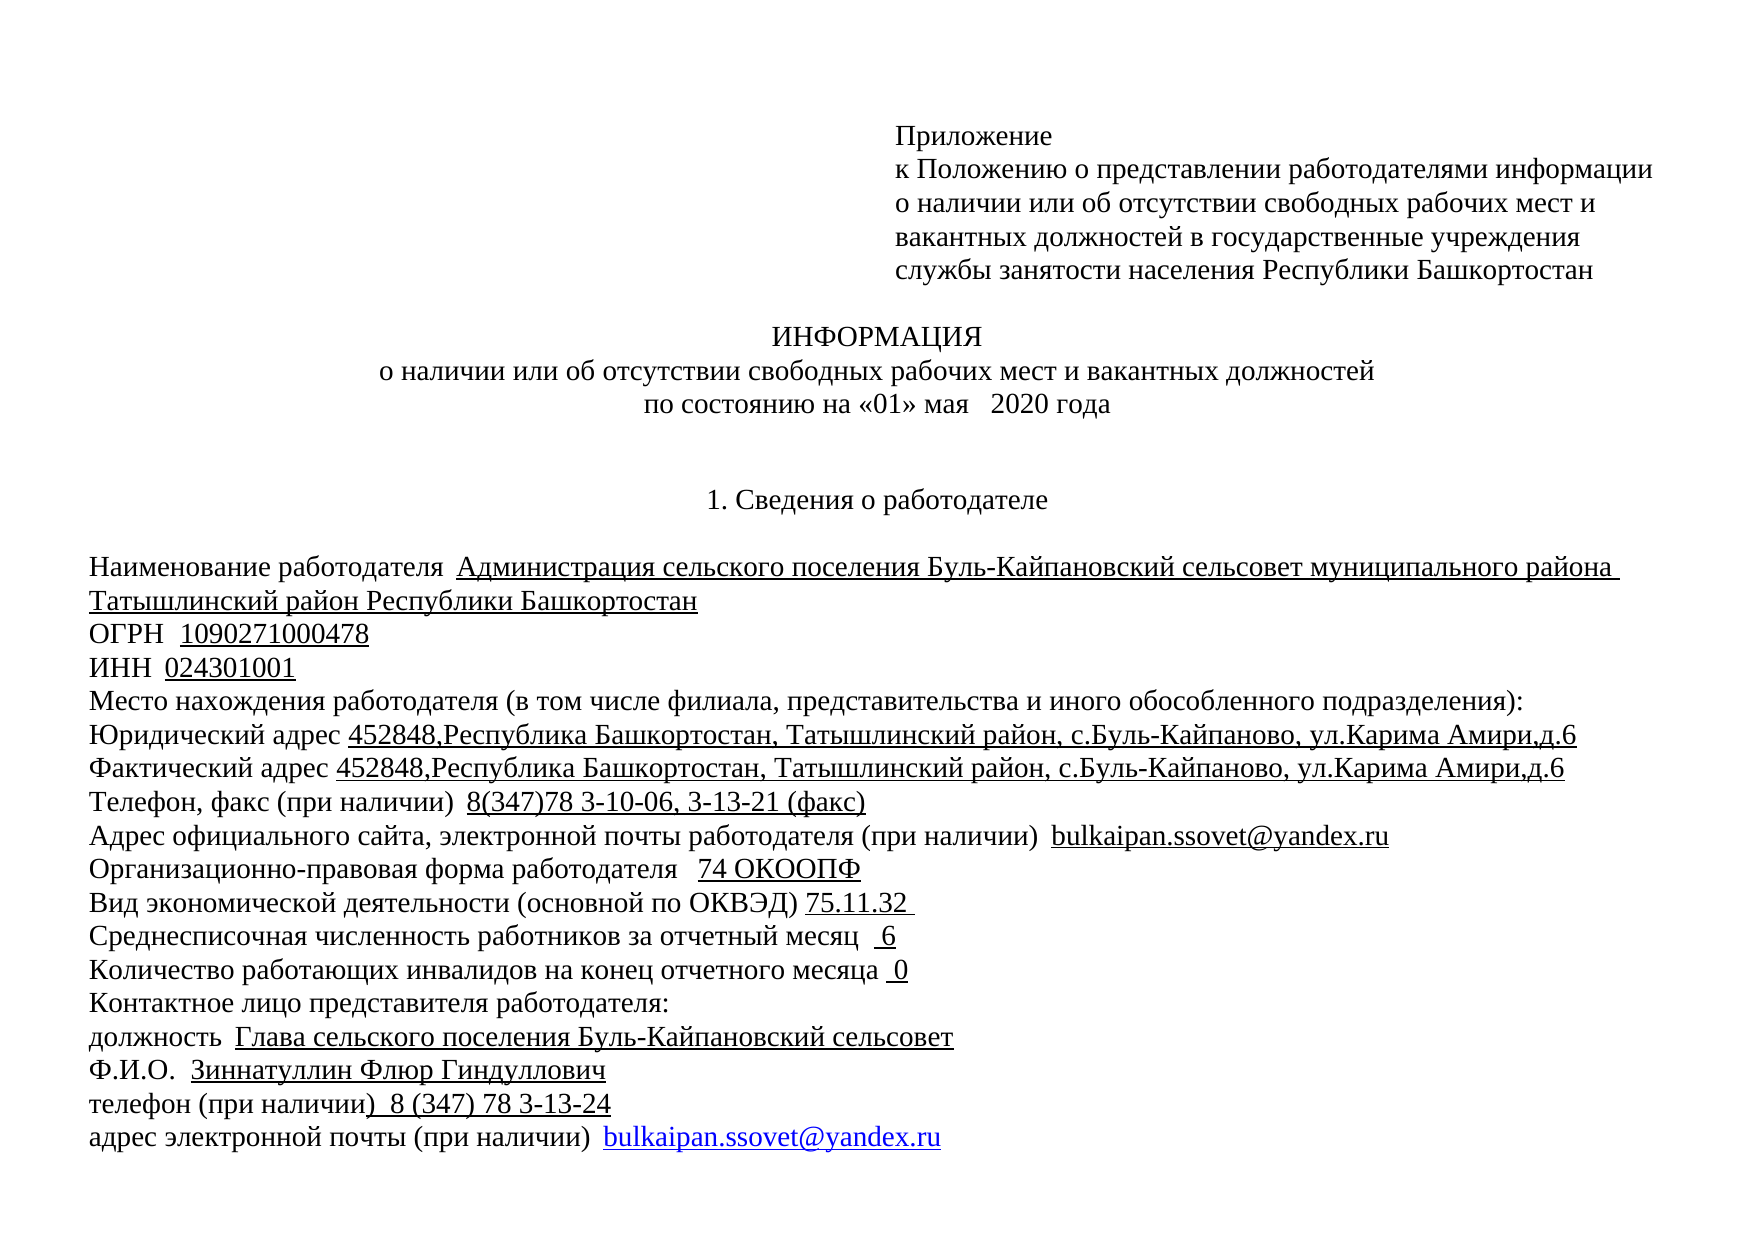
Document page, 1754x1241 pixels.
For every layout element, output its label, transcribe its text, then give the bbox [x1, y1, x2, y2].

text Среднесписочная численность работников за отчетный месяц 6 [89, 918, 1665, 952]
text службы занятости населения Республики Башкортостан [89, 252, 1665, 286]
text ИНН 024301001 [89, 650, 1665, 683]
text вакантных должностей в государственные учреждения [89, 219, 1665, 252]
text о наличии или об отсутствии свободных рабочих мест и [89, 185, 1665, 219]
text Приложение [89, 118, 1665, 152]
text Организационно-правовая форма работодателя 74 ОКООПФ [89, 851, 1665, 885]
text Контактное лицо представителя работодателя: [89, 985, 1665, 1019]
text должность Глава сельского поселения Буль-Кайпановский сельсовет [89, 1019, 1665, 1052]
text Место нахождения работодателя (в том числе филиала, представительства и иного обособленного подразделения): [89, 683, 1665, 717]
text Юридический адрес 452848,Республика Башкортостан, Татышлинский район, с.Буль-Кайпаново, ул.Карима Амири,д.6 [89, 717, 1665, 751]
text адрес электронной почты (при наличии) bulkaipan.ssovet@yandex.ru [89, 1119, 1665, 1153]
text о наличии или об отсутствии свободных рабочих мест и вакантных должностей [89, 353, 1665, 386]
text по состоянию на «01» мая 2020 года [89, 386, 1665, 420]
text телефон (при наличии) 8 (347) 78 3-13-24 [89, 1086, 1665, 1119]
text к Положению о представлении работодателями информации [89, 152, 1665, 185]
text Телефон, факс (при наличии) 8(347)78 3-10-06, 3-13-21 (факс) [89, 784, 1665, 818]
text Ф.И.О. Зиннатуллин Флюр Гиндуллович [89, 1052, 1665, 1086]
text 1. Сведения о работодателе [89, 482, 1665, 516]
text Фактический адрес 452848,Республика Башкортостан, Татышлинский район, с.Буль-Кайпаново, ул.Карима Амири,д.6 [89, 751, 1665, 784]
text Наименование работодателя Администрация сельского поселения Буль-Кайпановский сельсовет муниципального района Татышлинский район Республики Башкортостан [89, 549, 1665, 616]
text Адрес официального сайта, электронной почты работодателя (при наличии) bulkaipan.ssovet@yandex.ru [89, 818, 1665, 851]
text Количество работающих инвалидов на конец отчетного месяца 0 [89, 952, 1665, 985]
text Вид экономической деятельности (основной по ОКВЭД) 75.11.32 [89, 885, 1665, 918]
text ИНФОРМАЦИЯ [89, 319, 1665, 353]
text ОГРН 1090271000478 [89, 616, 1665, 650]
